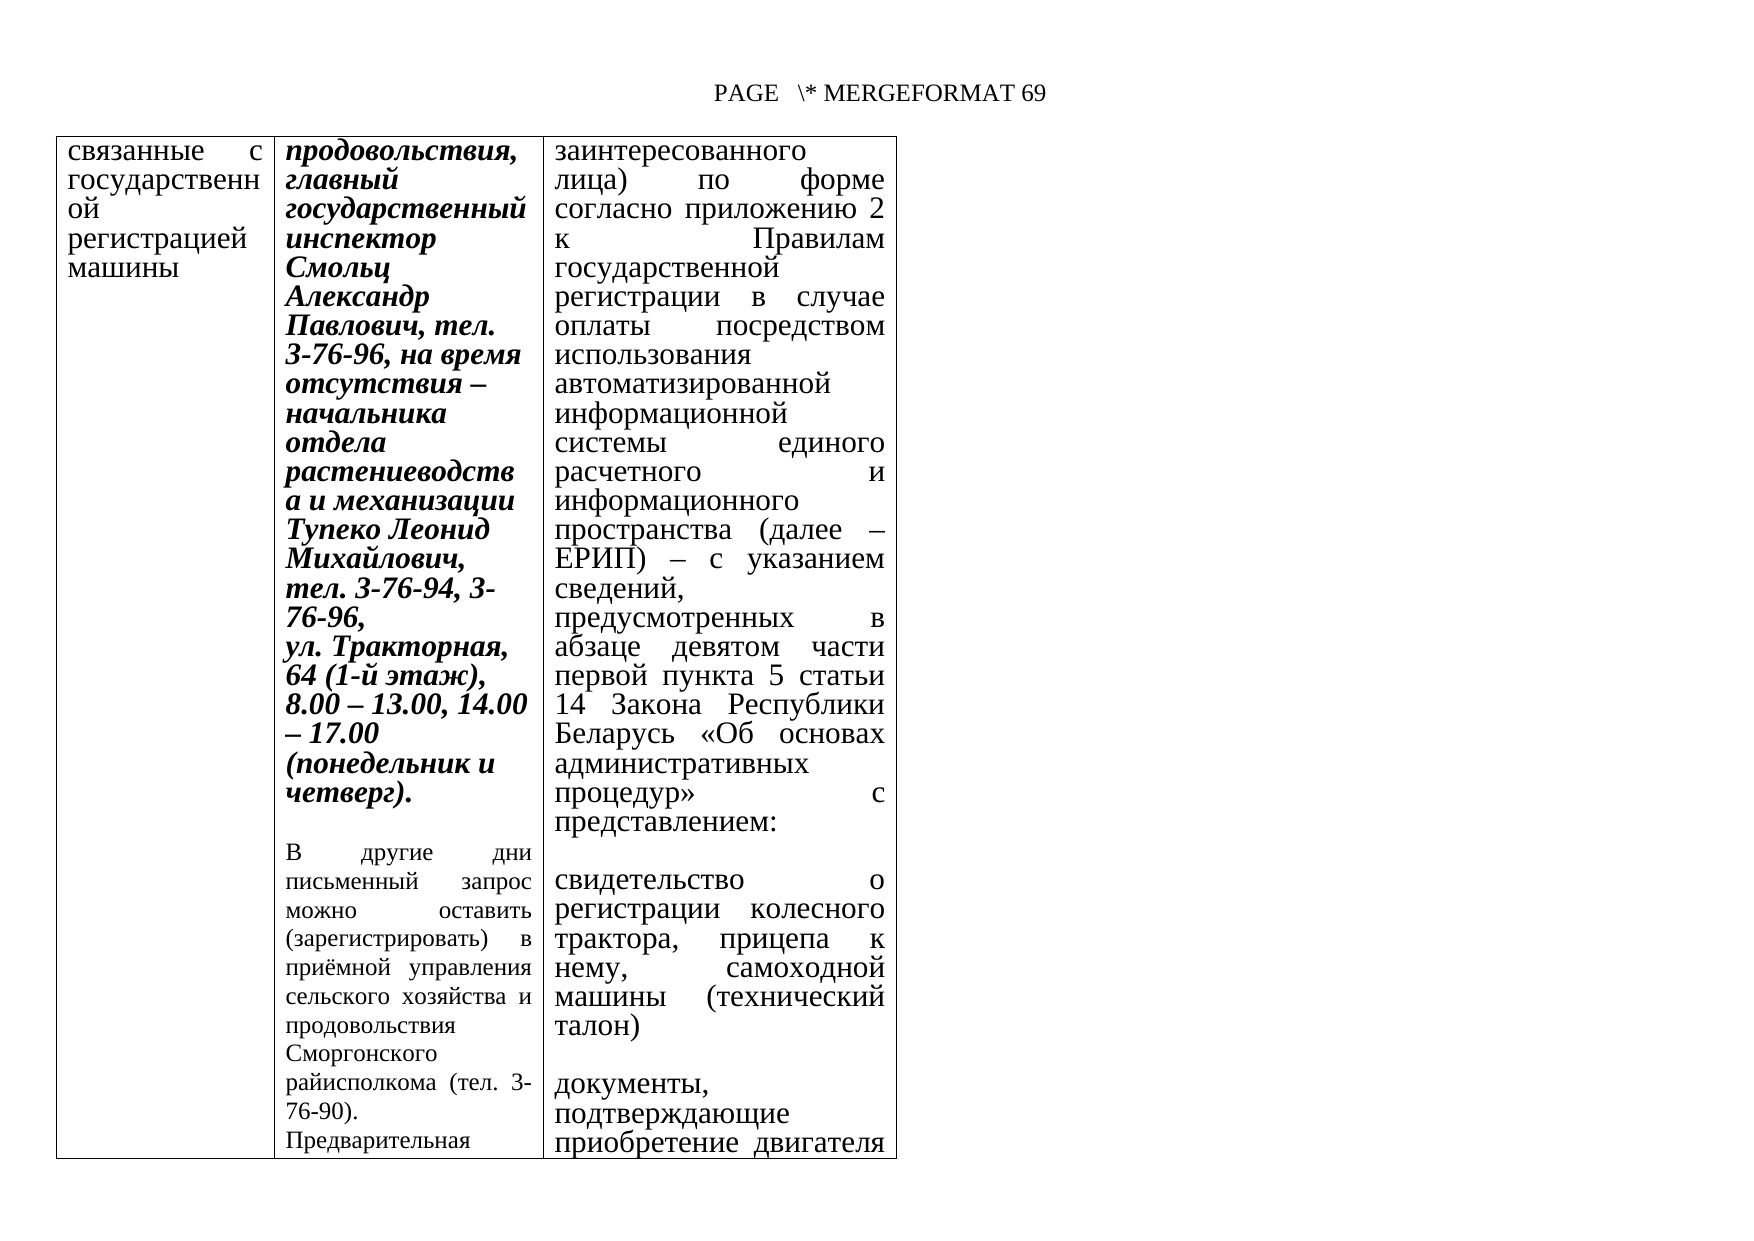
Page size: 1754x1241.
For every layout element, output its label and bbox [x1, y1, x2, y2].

table_cell [544, 137, 896, 1158]
table_cell [57, 137, 274, 1158]
table_cell [275, 137, 543, 1158]
